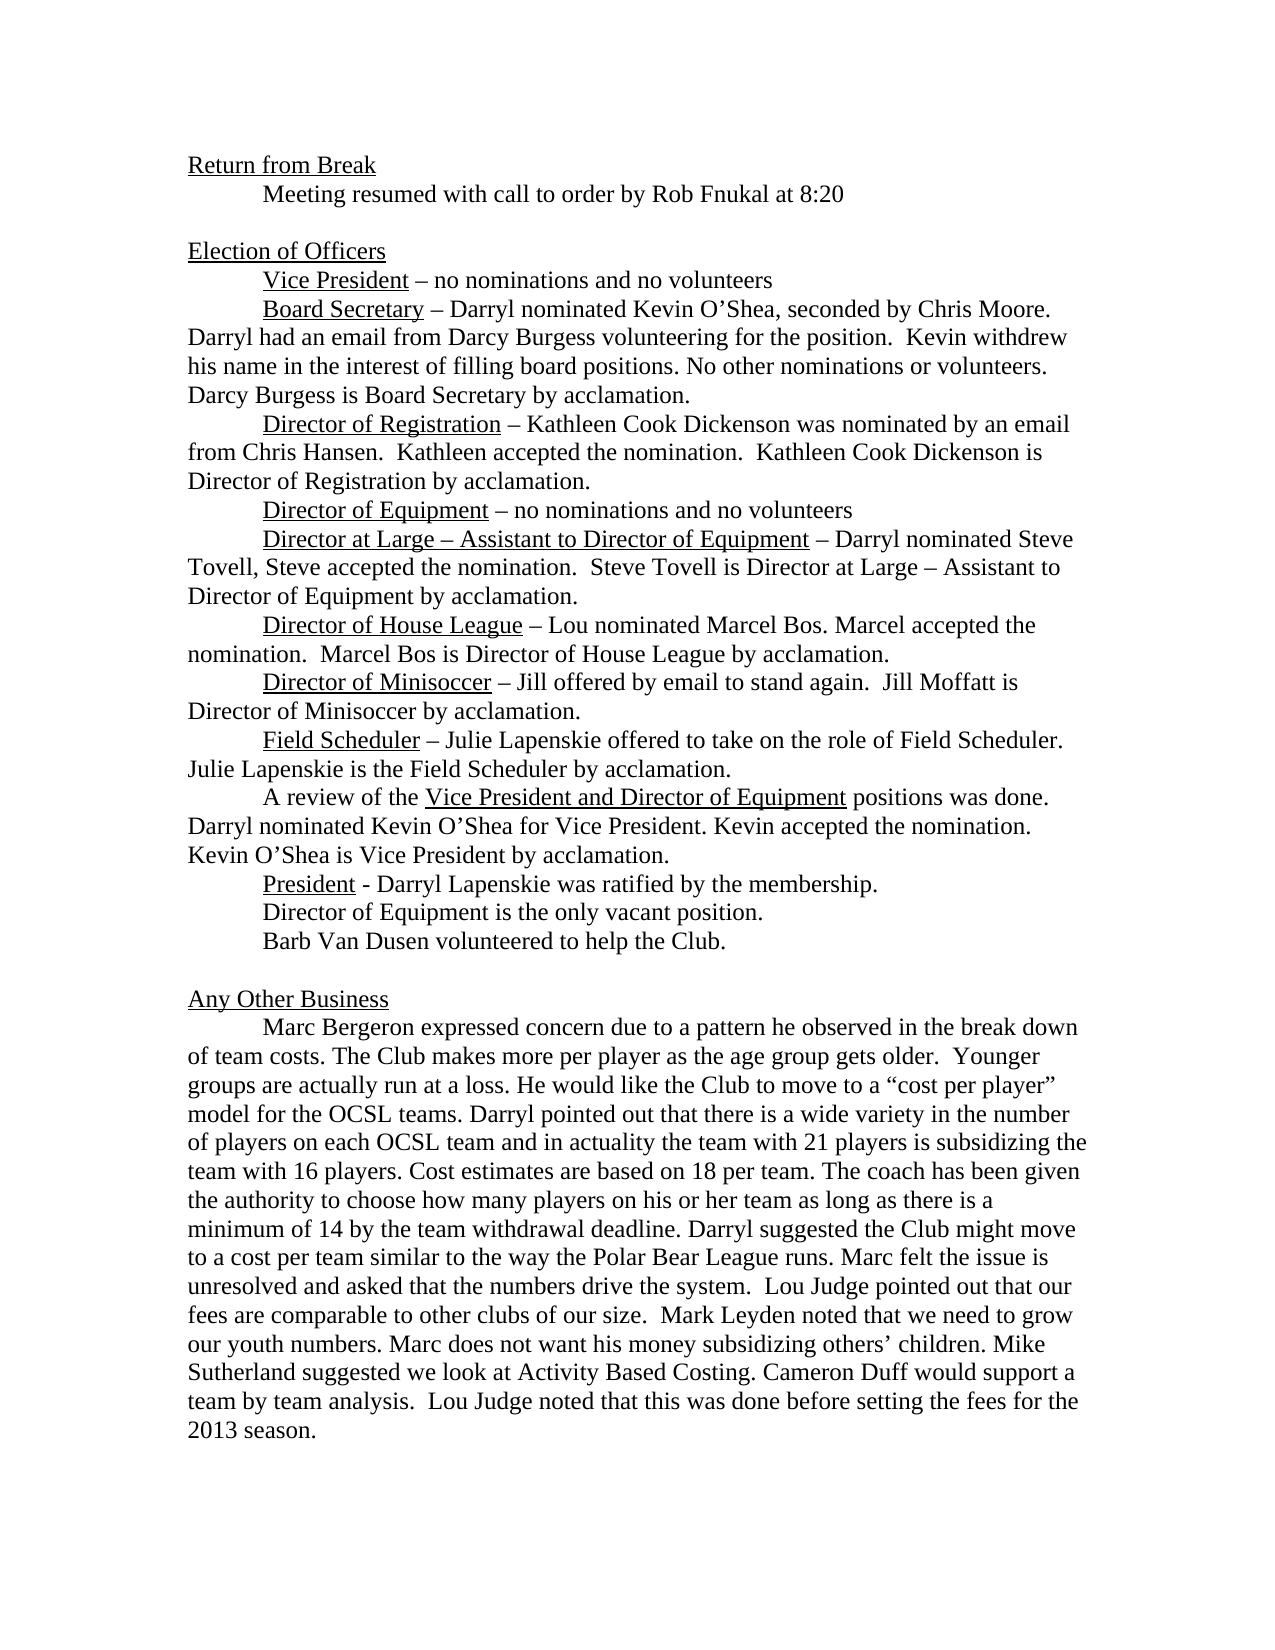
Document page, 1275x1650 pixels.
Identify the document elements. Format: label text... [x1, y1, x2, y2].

text Any Other Business [187, 984, 1087, 1012]
text President - Darryl Lapenskie was ratified by the membership. [187, 869, 1087, 897]
text Barb Van Dusen volunteered to help the Club. [187, 926, 1087, 955]
text Darryl had an email from Darcy Burgess volunteering for the position. Kevin withdrew his name in the interest of filling board positions. No other nominations or volunteers. Darcy Burgess is Board Secretary by acclamation. [187, 322, 1087, 409]
text Director of Minisoccer – Jill offered by email to stand again. Jill Moffatt is Director of Minisoccer by acclamation. [187, 667, 1087, 725]
text Director of House League – Lou nominated Marcel Bos. Marcel accepted the nomination. Marcel Bos is Director of House League by acclamation. [187, 610, 1087, 667]
text Field Scheduler – Julie Lapenskie offered to take on the role of Field Scheduler. Julie Lapenskie is the Field Scheduler by acclamation. [187, 725, 1087, 782]
text Director of Equipment is the only vacant position. [187, 897, 1087, 926]
text Director of Equipment – no nominations and no volunteers [187, 495, 1087, 524]
text Director at Large – Assistant to Director of Equipment – Darryl nominated Steve Tovell, Steve accepted the nomination. Steve Tovell is Director at Large – Assistant to Director of Equipment by acclamation. [187, 524, 1087, 610]
text Marc Bergeron expressed concern due to a pattern he observed in the break down of team costs. The Club makes more per player as the age group gets older. Younger groups are actually run at a loss. He would like the Club to move to a “cost per player” model for the OCSL teams. Darryl pointed out that there is a wide variety in the number of players on each OCSL team and in actuality the team with 21 players is subsidizing the team with 16 players. Cost estimates are based on 18 per team. The coach has been given the authority to choose how many players on his or her team as long as there is a minimum of 14 by the team withdrawal deadline. Darryl suggested the Club might move to a cost per team similar to the way the Polar Bear League runs. Marc felt the issue is unresolved and asked that the numbers drive the system. Lou Judge pointed out that our fees are comparable to other clubs of our size. Mark Leyden noted that we need to grow our youth numbers. Marc does not want his money subsidizing others’ children. Mike Sutherland suggested we look at Activity Based Costing. Cameron Duff would support a team by team analysis. Lou Judge noted that this was done before setting the fees for the 2013 season. [187, 1012, 1087, 1444]
text Board Secretary – Darryl nominated Kevin O’Shea, seconded by Chris Moore. [187, 294, 1087, 322]
text Return from Break [187, 150, 1087, 179]
text A review of the Vice President and Director of Equipment positions was done. Darryl nominated Kevin O’Shea for Vice President. Kevin accepted the nomination. Kevin O’Shea is Vice President by acclamation. [187, 782, 1087, 869]
text Vice President – no nominations and no volunteers [187, 265, 1087, 294]
text Director of Registration – Kathleen Cook Dickenson was nominated by an email from Chris Hansen. Kathleen accepted the nomination. Kathleen Cook Dickenson is Director of Registration by acclamation. [187, 409, 1087, 495]
text Election of Officers [187, 236, 1087, 265]
text Meeting resumed with call to order by Rob Fnukal at 8:20 [187, 179, 1087, 207]
